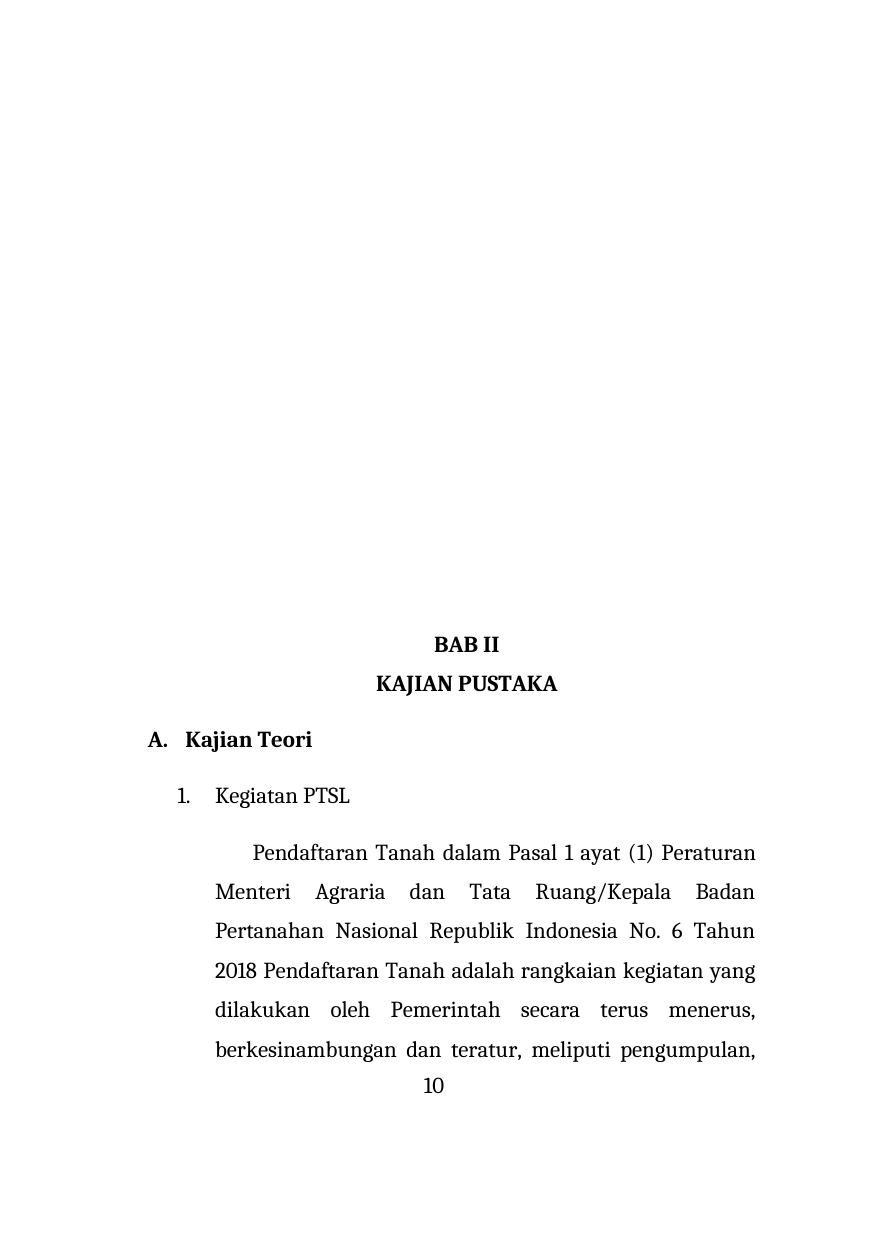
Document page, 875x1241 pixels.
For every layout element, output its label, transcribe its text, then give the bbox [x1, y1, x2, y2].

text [215, 839, 756, 1063]
subtitle Kegiatan PTSL [177, 783, 756, 809]
subtitle Kajian Teori [148, 727, 756, 753]
subtitle BAB II [177, 631, 756, 658]
subtitle KAJIAN PUSTAKA [177, 671, 756, 697]
